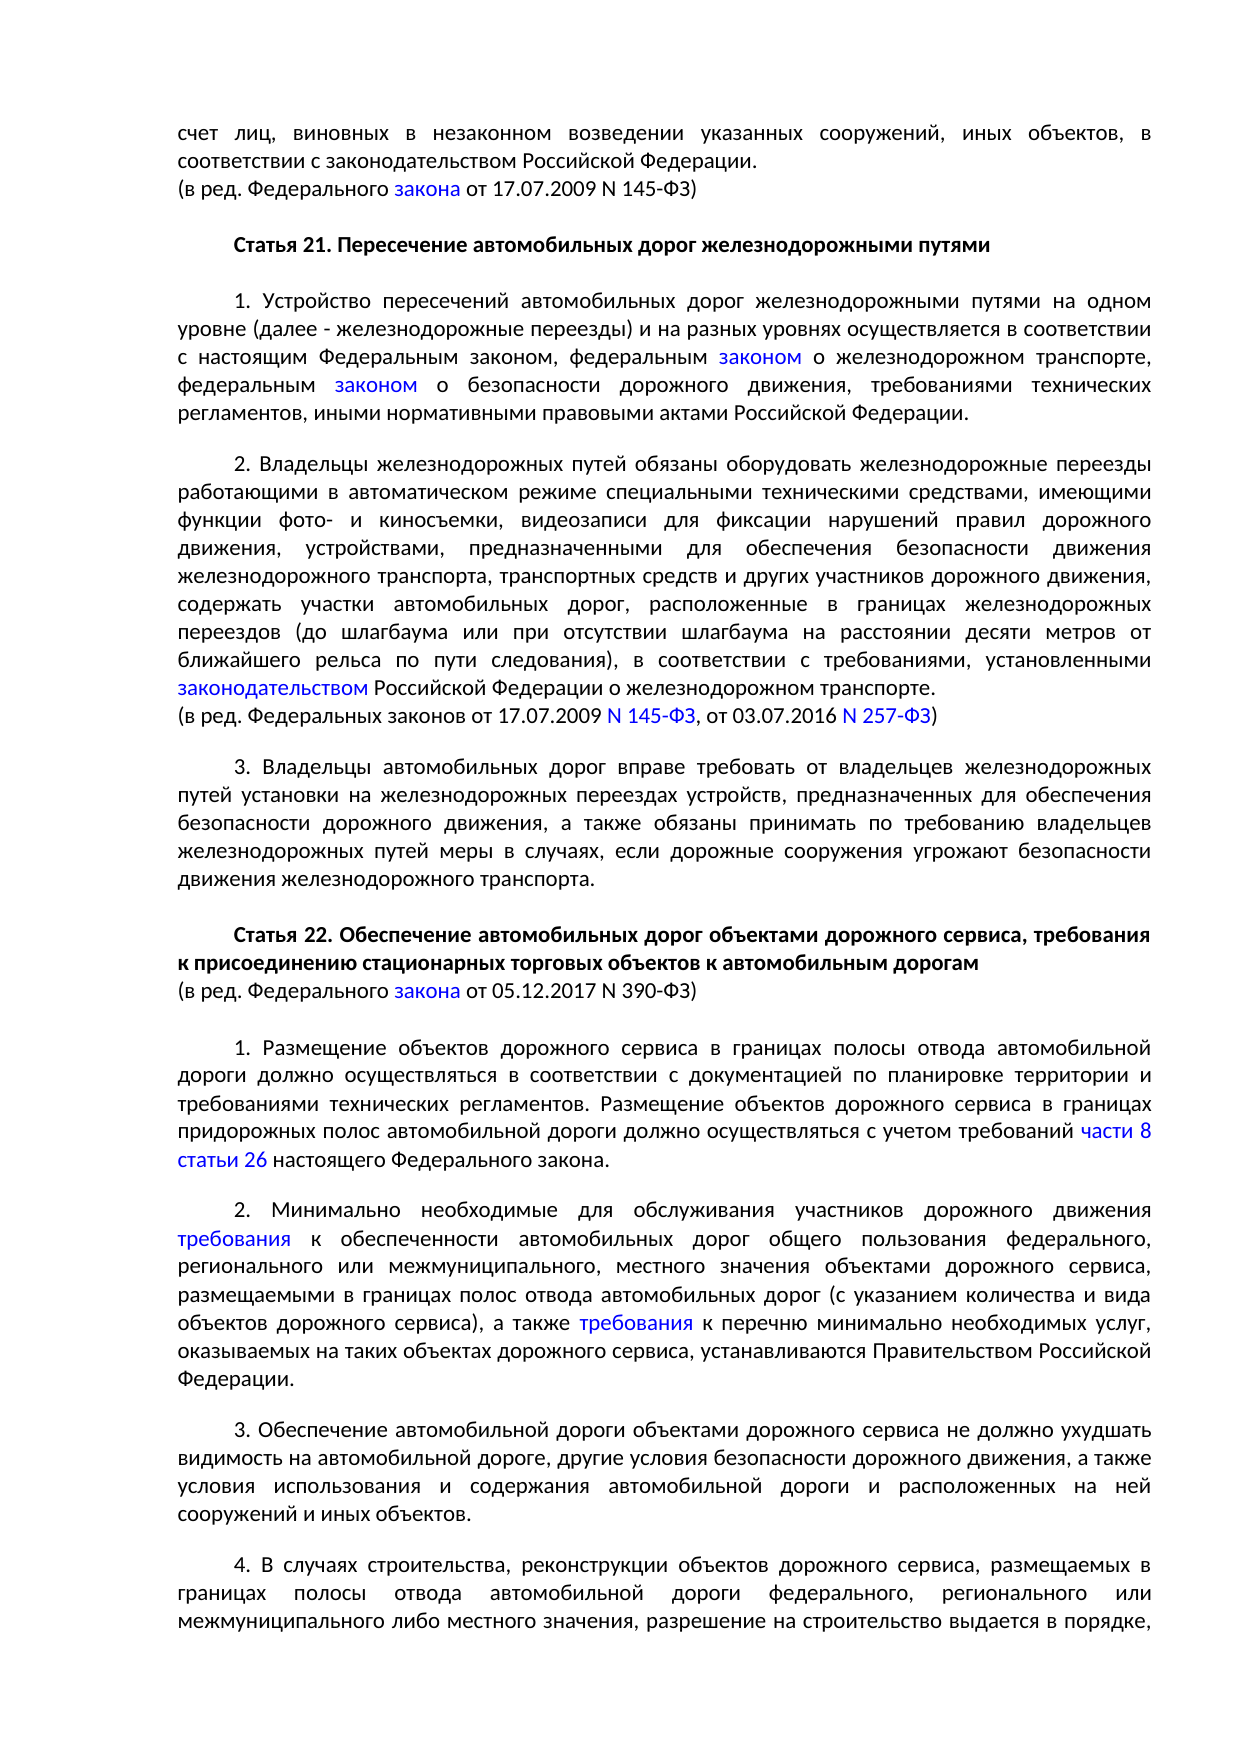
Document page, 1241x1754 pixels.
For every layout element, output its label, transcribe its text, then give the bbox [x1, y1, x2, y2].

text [177, 1550, 1152, 1634]
text 2. Минимально необходимые для обслуживания участников дорожного движения требования к обеспеченности автомобильных дорог общего пользования федерального, регионального или межмуниципального, местного значения объектами дорожного сервиса, размещаемыми в границах полос отвода автомобильных дорог (с указанием количества и вида объектов дорожного сервиса), а также требования к перечню минимально необходимых услуг, оказываемых на таких объектах дорожного сервиса, устанавливаются Правительством Российской Федерации. [177, 1196, 1152, 1392]
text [177, 118, 1152, 174]
text 1. Размещение объектов дорожного сервиса в границах полосы отвода автомобильной дороги должно осуществляться в соответствии с документацией по планировке территории и требованиями технических регламентов. Размещение объектов дорожного сервиса в границах придорожных полос автомобильной дороги должно осуществляться с учетом требований части 8 статьи 26 настоящего Федерального закона. [177, 1033, 1152, 1173]
text 3. Владельцы автомобильных дорог вправе требовать от владельцев железнодорожных путей установки на железнодорожных переездах устройств, предназначенных для обеспечения безопасности дорожного движения, а также обязаны принимать по требованию владельцев железнодорожных путей меры в случаях, если дорожные сооружения угрожают безопасности движения железнодорожного транспорта. [177, 752, 1152, 892]
text 2. Владельцы железнодорожных путей обязаны оборудовать железнодорожные переезды работающими в автоматическом режиме специальными техническими средствами, имеющими функции фото- и киносъемки, видеозаписи для фиксации нарушений правил дорожного движения, устройствами, предназначенными для обеспечения безопасности движения железнодорожного транспорта, транспортных средств и других участников дорожного движения, содержать участки автомобильных дорог, расположенные в границах железнодорожных переездов (до шлагбаума или при отсутствии шлагбаума на расстоянии десяти метров от ближайшего рельса по пути следования), в соответствии с требованиями, установленными законодательством Российской Федерации о железнодорожном транспорте. [177, 449, 1152, 701]
title Статья 21. Пересечение автомобильных дорог железнодорожными путями [177, 230, 1152, 258]
text 1. Устройство пересечений автомобильных дорог железнодорожными путями на одном уровне (далее - железнодорожные переезды) и на разных уровнях осуществляется в соответствии с настоящим Федеральным законом, федеральным законом о железнодорожном транспорте, федеральным законом о безопасности дорожного движения, требованиями технических регламентов, иными нормативными правовыми актами Российской Федерации. [177, 286, 1152, 426]
text (в ред. Федерального закона от 17.07.2009 N 145-ФЗ) [177, 174, 1152, 202]
text (в ред. Федерального закона от 05.12.2017 N 390-ФЗ) [177, 977, 1152, 1004]
text (в ред. Федеральных законов от 17.07.2009 N 145-ФЗ, от 03.07.2016 N 257-ФЗ) [177, 701, 1152, 729]
text 3. Обеспечение автомобильной дороги объектами дорожного сервиса не должно ухудшать видимость на автомобильной дороге, другие условия безопасности дорожного движения, а также условия использования и содержания автомобильной дороги и расположенных на ней сооружений и иных объектов. [177, 1415, 1152, 1527]
title Статья 22. Обеспечение автомобильных дорог объектами дорожного сервиса, требования к присоединению стационарных торговых объектов к автомобильным дорогам [177, 921, 1152, 977]
